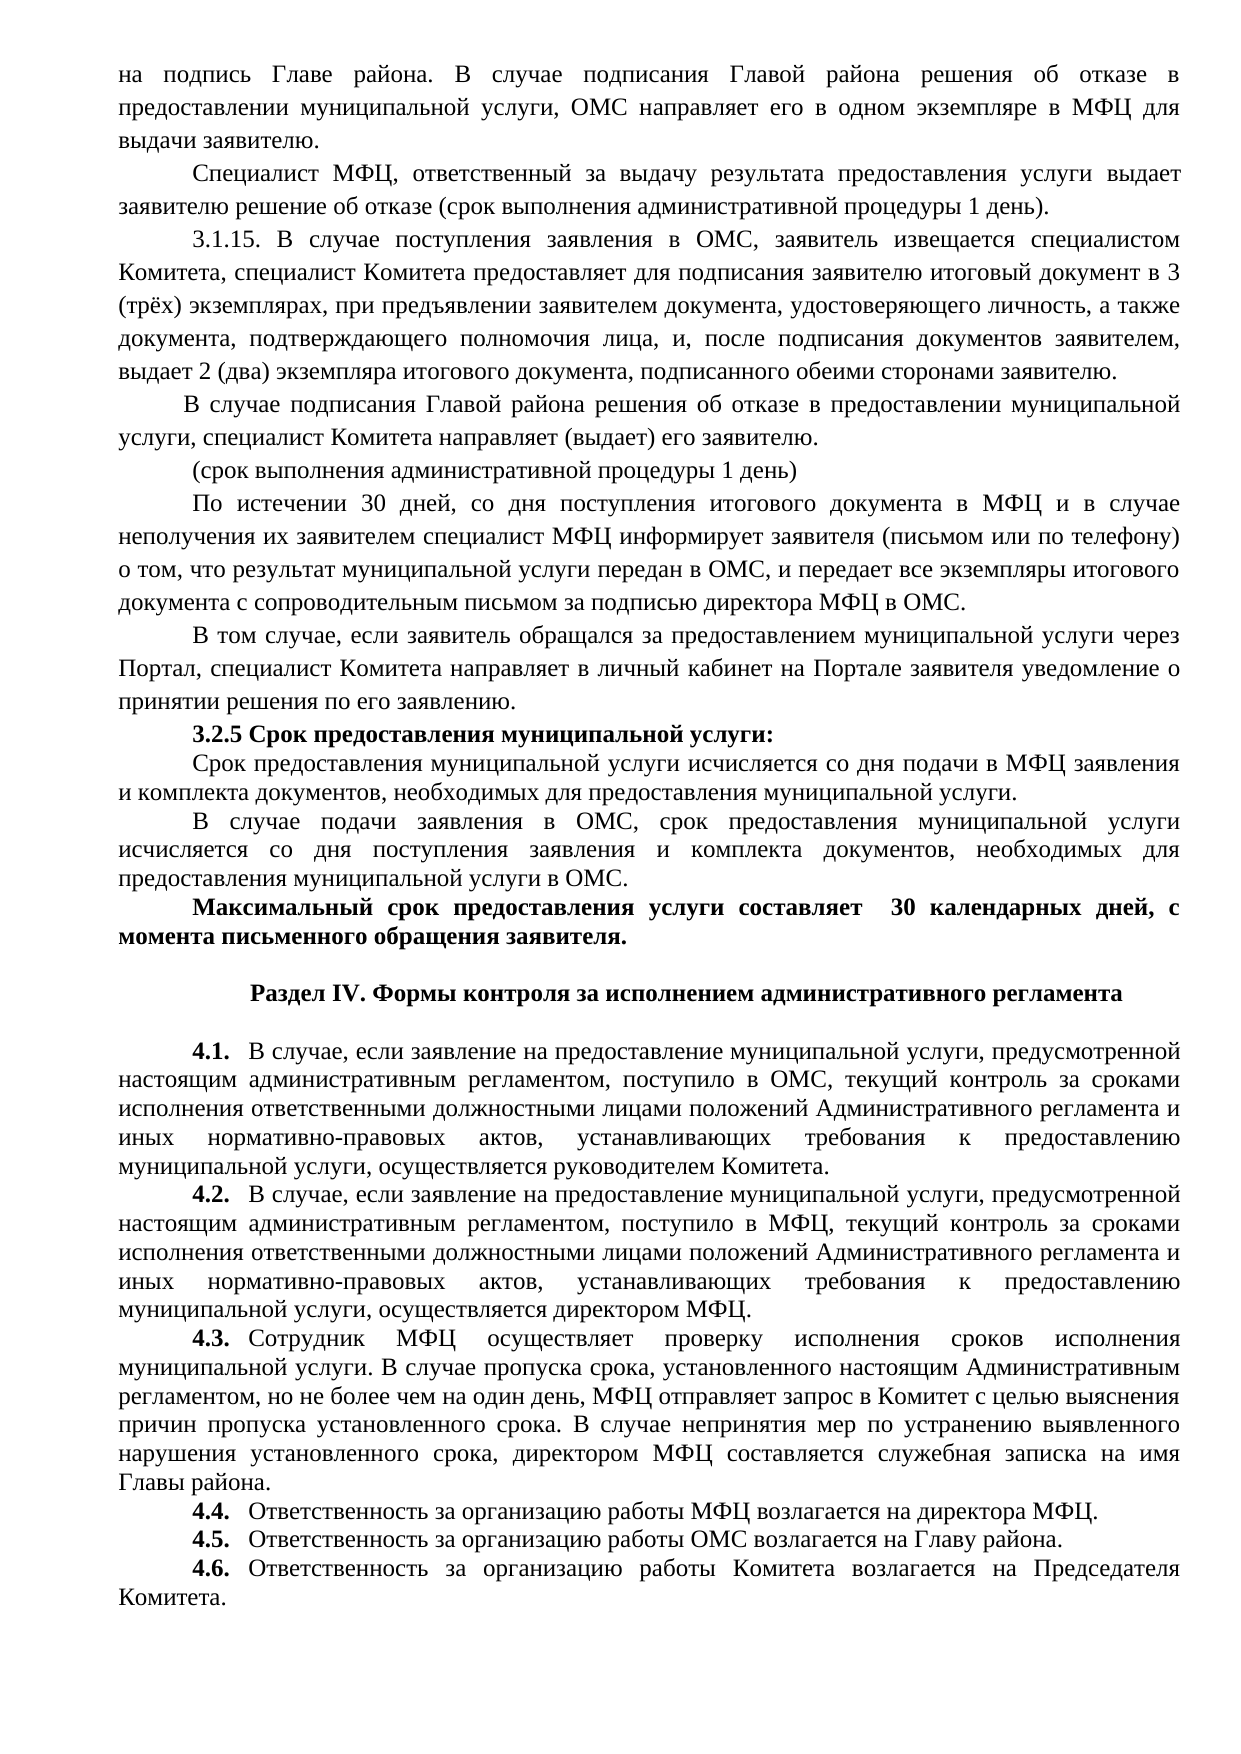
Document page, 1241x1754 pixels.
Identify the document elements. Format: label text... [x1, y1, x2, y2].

text Максимальный срок предоставления услуги составляет 30 календарных дней, с момента письменного обращения заявителя. [118, 892, 1181, 949]
text 4.3. Сотрудник МФЦ осуществляет проверку исполнения сроков исполнения муниципальной услуги. В случае пропуска срока, установленного настоящим Административным регламентом, но не более чем на один день, МФЦ отправляет запрос в Комитет с целью выяснения причин пропуска установленного срока. В случае непринятия мер по устранению выявленного нарушения установленного срока, директором МФЦ составляется служебная записка на имя Главы района. [118, 1323, 1181, 1496]
text 4.6. Ответственность за организацию работы Комитета возлагается на Председателя Комитета. [118, 1553, 1181, 1611]
text 4.5. Ответственность за организацию работы ОМС возлагается на Главу района. [118, 1524, 1181, 1553]
text Специалист МФЦ, ответственный за выдачу результата предоставления услуги выдает заявителю решение об отказе (срок выполнения административной процедуры 1 день). [118, 158, 1181, 220]
text 3.2.5 Срок предоставления муниципальной услуги: [118, 719, 1181, 748]
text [118, 59, 1181, 154]
text 4.4. Ответственность за организацию работы МФЦ возлагается на директора МФЦ. [118, 1496, 1181, 1524]
text 4.1. В случае, если заявление на предоставление муниципальной услуги, предусмотренной настоящим административным регламентом, поступило в ОМС, текущий контроль за сроками исполнения ответственными должностными лицами положений Административного регламента и иных нормативно-правовых актов, устанавливающих требования к предоставлению муниципальной услуги, осуществляется руководителем Комитета. [118, 1036, 1181, 1179]
text В случае подписания Главой района решения об отказе в предоставлении муниципальной услуги, специалист Комитета направляет (выдает) его заявителю. [118, 389, 1181, 451]
text В том случае, если заявитель обращался за предоставлением муниципальной услуги через Портал, специалист Комитета направляет в личный кабинет на Портале заявителя уведомление о принятии решения по его заявлению. [118, 620, 1181, 715]
text 4.2. В случае, если заявление на предоставление муниципальной услуги, предусмотренной настоящим административным регламентом, поступило в МФЦ, текущий контроль за сроками исполнения ответственными должностными лицами положений Административного регламента и иных нормативно-правовых актов, устанавливающих требования к предоставлению муниципальной услуги, осуществляется директором МФЦ. [118, 1179, 1181, 1323]
text 3.1.15. В случае поступления заявления в ОМС, заявитель извещается специалистом Комитета, специалист Комитета предоставляет для подписания заявителю итоговый документ в 3 (трёх) экземплярах, при предъявлении заявителем документа, удостоверяющего личность, а также документа, подтверждающего полномочия лица, и, после подписания документов заявителем, выдает 2 (два) экземпляра итогового документа, подписанного обеими сторонами заявителю. [118, 224, 1181, 385]
text (срок выполнения административной процедуры 1 день) [118, 455, 1181, 484]
text Раздел IV. Формы контроля за исполнением административного регламента [118, 978, 1181, 1007]
text В случае подачи заявления в ОМС, срок предоставления муниципальной услуги исчисляется со дня поступления заявления и комплекта документов, необходимых для предоставления муниципальной услуги в ОМС. [118, 806, 1181, 892]
text Срок предоставления муниципальной услуги исчисляется со дня подачи в МФЦ заявления и комплекта документов, необходимых для предоставления муниципальной услуги. [118, 748, 1181, 806]
text По истечении 30 дней, со дня поступления итогового документа в МФЦ и в случае неполучения их заявителем специалист МФЦ информирует заявителя (письмом или по телефону) о том, что результат муниципальной услуги передан в ОМС, и передает все экземпляры итогового документа с сопроводительным письмом за подписью директора МФЦ в ОМС. [118, 488, 1181, 616]
